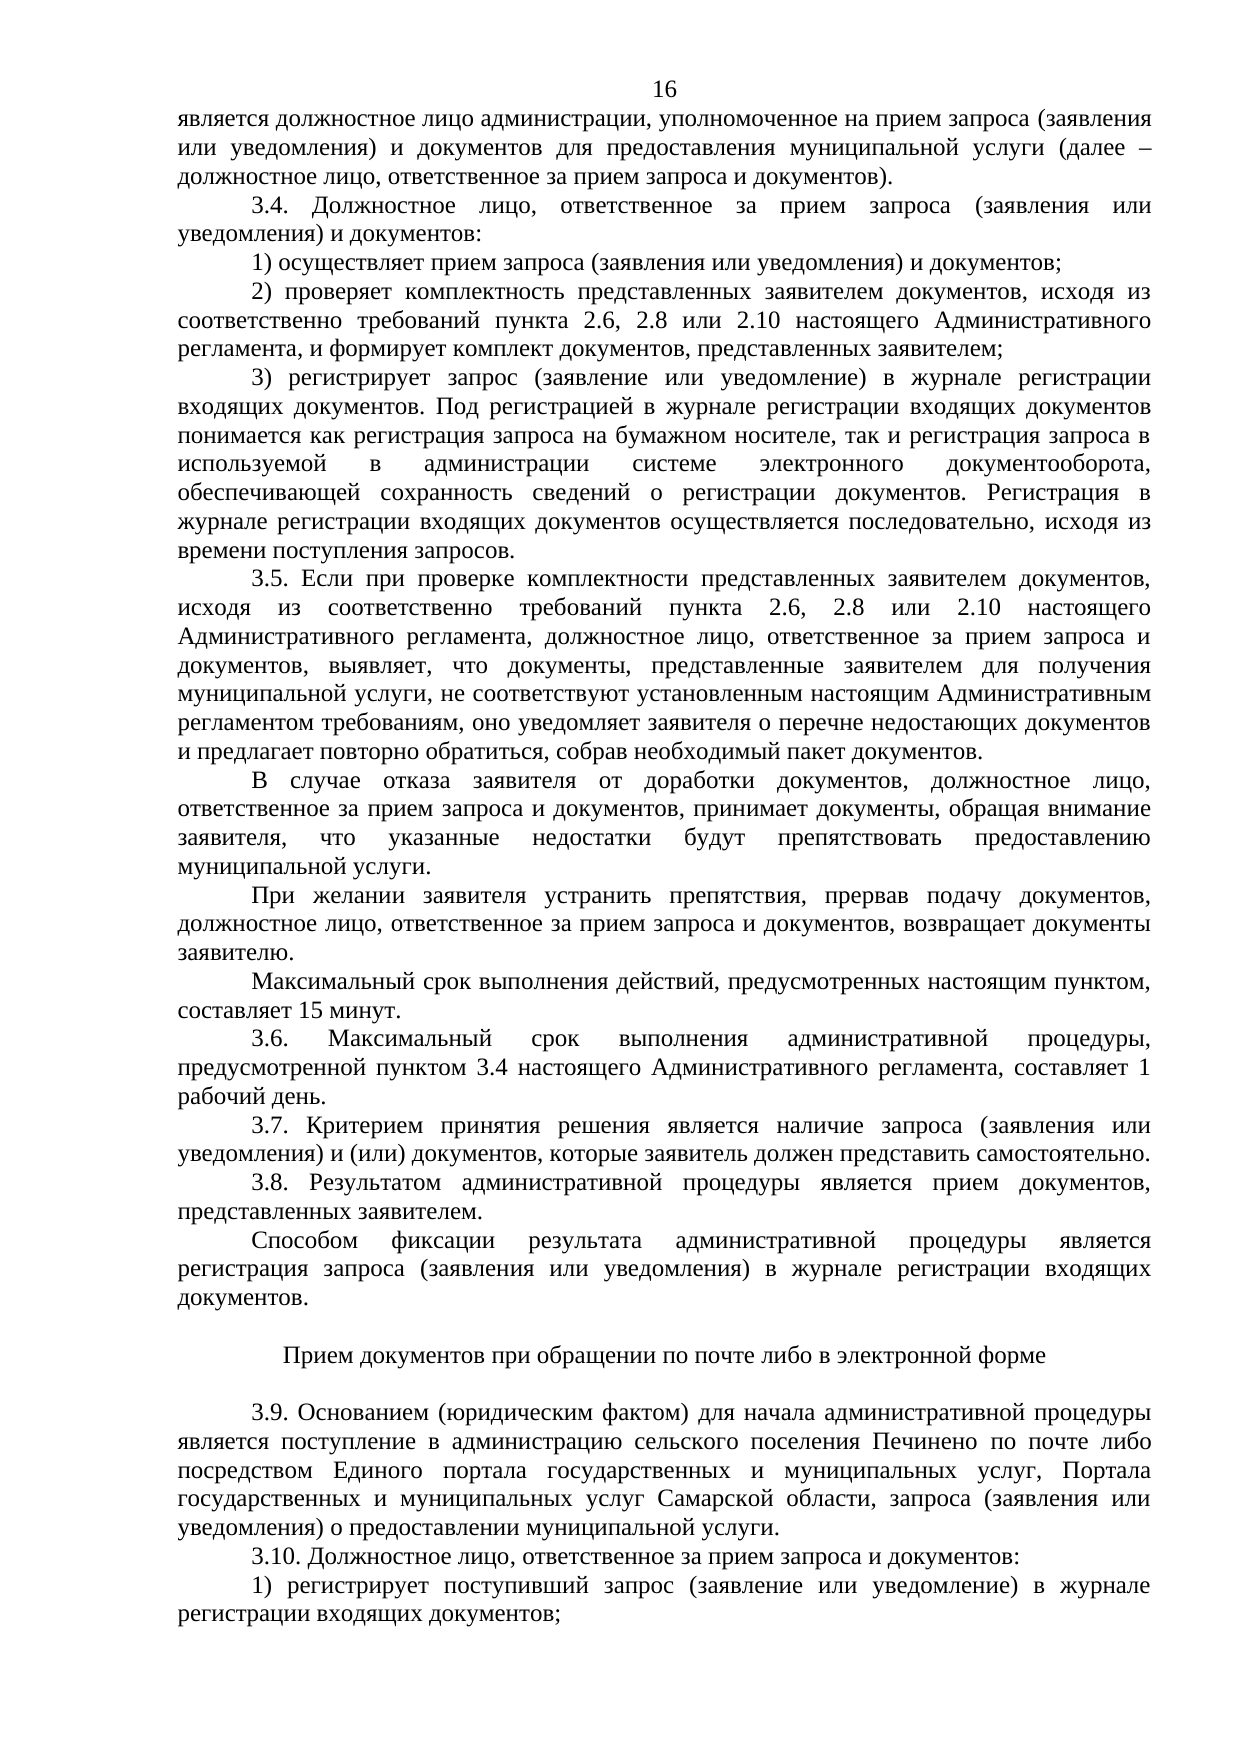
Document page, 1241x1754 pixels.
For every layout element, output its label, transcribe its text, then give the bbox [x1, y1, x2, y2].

text Способом фиксации результата административной процедуры является регистрация запроса (заявления или уведомления) в журнале регистрации входящих документов. [177, 1225, 1152, 1311]
text 3.4. Должностное лицо, ответственное за прием запроса (заявления или уведомления) и документов: [177, 190, 1152, 247]
text 2) проверяет комплектность представленных заявителем документов, исходя из соответственно требований пункта 2.6, 2.8 или 2.10 настоящего Административного регламента, и формирует комплект документов, представленных заявителем; [177, 276, 1152, 362]
text 3.8. Результатом административной процедуры является прием документов, представленных заявителем. [177, 1167, 1152, 1225]
text 3.10. Должностное лицо, ответственное за прием запроса и документов: [177, 1541, 1152, 1570]
text 3.6. Максимальный срок выполнения административной процедуры, предусмотренной пунктом 3.4 настоящего Административного регламента, составляет 1 рабочий день. [177, 1023, 1152, 1110]
text 3.9. Основанием (юридическим фактом) для начала административной процедуры является поступление в администрацию сельского поселения Печинено по почте либо посредством Единого портала государственных и муниципальных услуг, Портала государственных и муниципальных услуг Самарской области, запроса (заявления или уведомления) о предоставлении муниципальной услуги. [177, 1397, 1152, 1541]
text При желании заявителя устранить препятствия, прервав подачу документов, должностное лицо, ответственное за прием запроса и документов, возвращает документы заявителю. [177, 880, 1152, 966]
text 1) регистрирует поступивший запрос (заявление или уведомление) в журнале регистрации входящих документов; [177, 1570, 1152, 1627]
text Прием документов при обращении по почте либо в электронной форме [177, 1340, 1152, 1368]
text 1) осуществляет прием запроса (заявления или уведомления) и документов; [177, 247, 1152, 276]
text 3.5. Если при проверке комплектности представленных заявителем документов, исходя из соответственно требований пункта 2.6, 2.8 или 2.10 настоящего Административного регламента, должностное лицо, ответственное за прием запроса и документов, выявляет, что документы, представленные заявителем для получения муниципальной услуги, не соответствуют установленным настоящим Административным регламентом требованиям, оно уведомляет заявителя о перечне недостающих документов и предлагает повторно обратиться, собрав необходимый пакет документов. [177, 563, 1152, 765]
text В случае отказа заявителя от доработки документов, должностное лицо, ответственное за прием запроса и документов, принимает документы, обращая внимание заявителя, что указанные недостатки будут препятствовать предоставлению муниципальной услуги. [177, 765, 1152, 880]
text Максимальный срок выполнения действий, предусмотренных настоящим пунктом, составляет 15 минут. [177, 966, 1152, 1023]
text 3) регистрирует запрос (заявление или уведомление) в журнале регистрации входящих документов. Под регистрацией в журнале регистрации входящих документов понимается как регистрация запроса на бумажном носителе, так и регистрация запроса в используемой в администрации системе электронного документооборота, обеспечивающей сохранность сведений о регистрации документов. Регистрация в журнале регистрации входящих документов осуществляется последовательно, исходя из времени поступления запросов. [177, 362, 1152, 563]
text 3.7. Критерием принятия решения является наличие запроса (заявления или уведомления) и (или) документов, которые заявитель должен представить самостоятельно. [177, 1110, 1152, 1167]
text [177, 103, 1152, 190]
